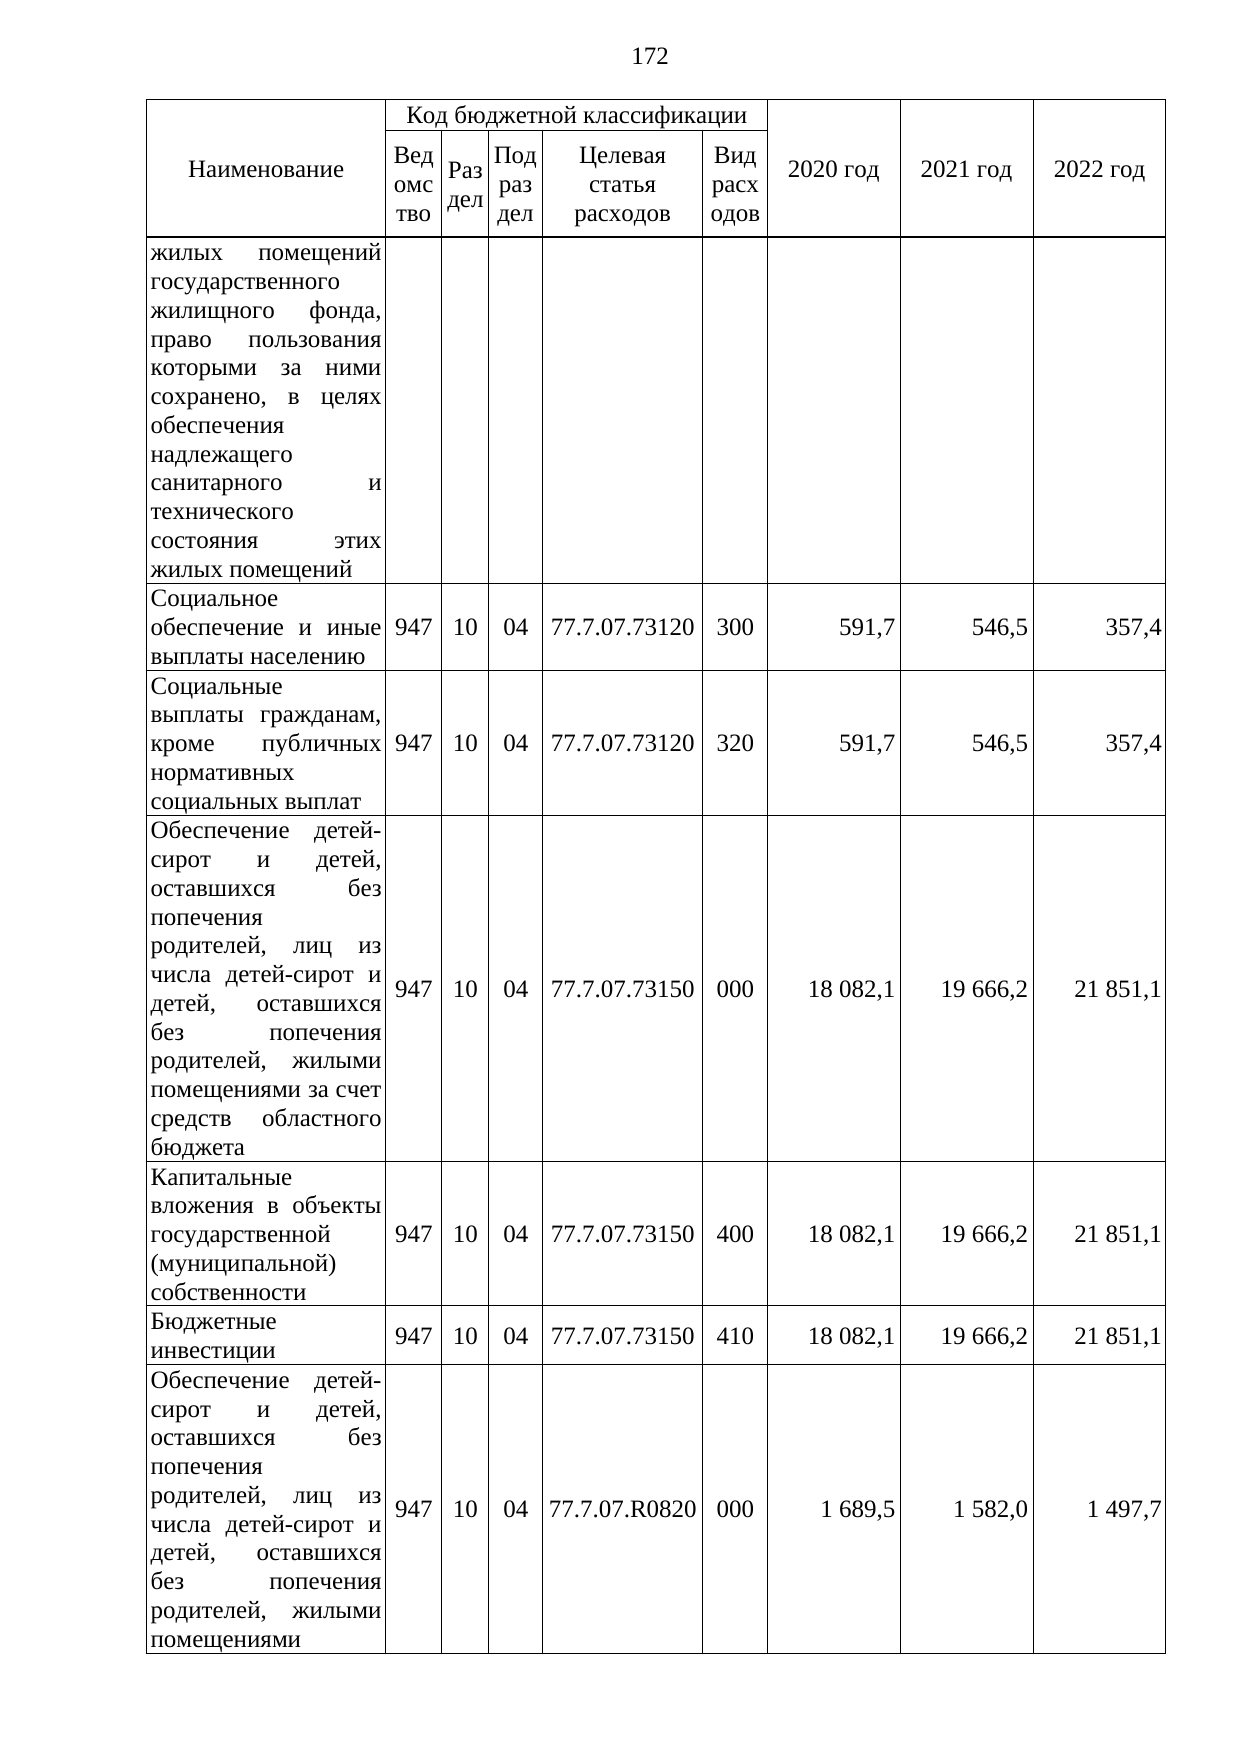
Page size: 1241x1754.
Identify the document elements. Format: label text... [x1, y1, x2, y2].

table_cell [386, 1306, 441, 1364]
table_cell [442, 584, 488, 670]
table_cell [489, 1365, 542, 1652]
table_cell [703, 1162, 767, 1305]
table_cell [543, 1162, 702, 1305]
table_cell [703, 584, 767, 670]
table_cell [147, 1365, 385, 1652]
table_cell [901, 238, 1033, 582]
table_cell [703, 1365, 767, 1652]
table_cell Раздел [442, 131, 488, 236]
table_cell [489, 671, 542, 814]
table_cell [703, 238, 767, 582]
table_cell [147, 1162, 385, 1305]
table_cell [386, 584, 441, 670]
table_cell Вид расходов [703, 131, 767, 236]
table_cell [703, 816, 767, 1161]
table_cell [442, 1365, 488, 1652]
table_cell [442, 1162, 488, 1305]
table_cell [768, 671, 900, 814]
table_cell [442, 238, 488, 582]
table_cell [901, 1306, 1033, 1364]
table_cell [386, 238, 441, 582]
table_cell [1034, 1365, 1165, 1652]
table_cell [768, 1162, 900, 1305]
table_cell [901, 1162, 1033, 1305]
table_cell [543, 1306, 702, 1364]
table_header Код бюджетной классификации [386, 100, 767, 130]
table_header 2022 год [1034, 100, 1165, 236]
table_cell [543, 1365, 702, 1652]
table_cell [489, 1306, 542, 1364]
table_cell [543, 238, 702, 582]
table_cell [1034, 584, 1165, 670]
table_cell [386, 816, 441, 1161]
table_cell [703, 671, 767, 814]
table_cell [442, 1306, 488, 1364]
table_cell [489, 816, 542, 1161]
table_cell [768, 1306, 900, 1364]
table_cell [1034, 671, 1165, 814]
table_cell Подраздел [489, 131, 542, 236]
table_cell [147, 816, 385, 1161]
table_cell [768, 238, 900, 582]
table_cell Ведомство [386, 131, 441, 236]
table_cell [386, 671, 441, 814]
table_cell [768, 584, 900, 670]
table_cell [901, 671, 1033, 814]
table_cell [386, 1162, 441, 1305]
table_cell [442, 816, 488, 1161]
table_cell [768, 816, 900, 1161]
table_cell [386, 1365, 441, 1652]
table_header 2021 год [901, 100, 1033, 236]
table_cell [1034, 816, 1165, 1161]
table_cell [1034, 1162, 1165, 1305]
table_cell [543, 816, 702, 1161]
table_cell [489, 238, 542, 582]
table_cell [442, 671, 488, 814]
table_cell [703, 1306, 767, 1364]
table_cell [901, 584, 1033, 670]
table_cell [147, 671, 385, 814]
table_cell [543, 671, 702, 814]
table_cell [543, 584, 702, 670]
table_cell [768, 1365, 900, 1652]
table_header Наименование [147, 100, 385, 236]
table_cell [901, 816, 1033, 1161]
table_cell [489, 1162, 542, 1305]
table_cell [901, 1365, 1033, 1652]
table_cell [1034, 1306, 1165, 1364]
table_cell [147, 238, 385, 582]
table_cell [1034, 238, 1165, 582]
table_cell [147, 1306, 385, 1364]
table_cell Целевая статья расходов [543, 131, 702, 236]
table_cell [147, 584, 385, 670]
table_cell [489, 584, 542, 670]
table_header 2020 год [768, 100, 900, 236]
